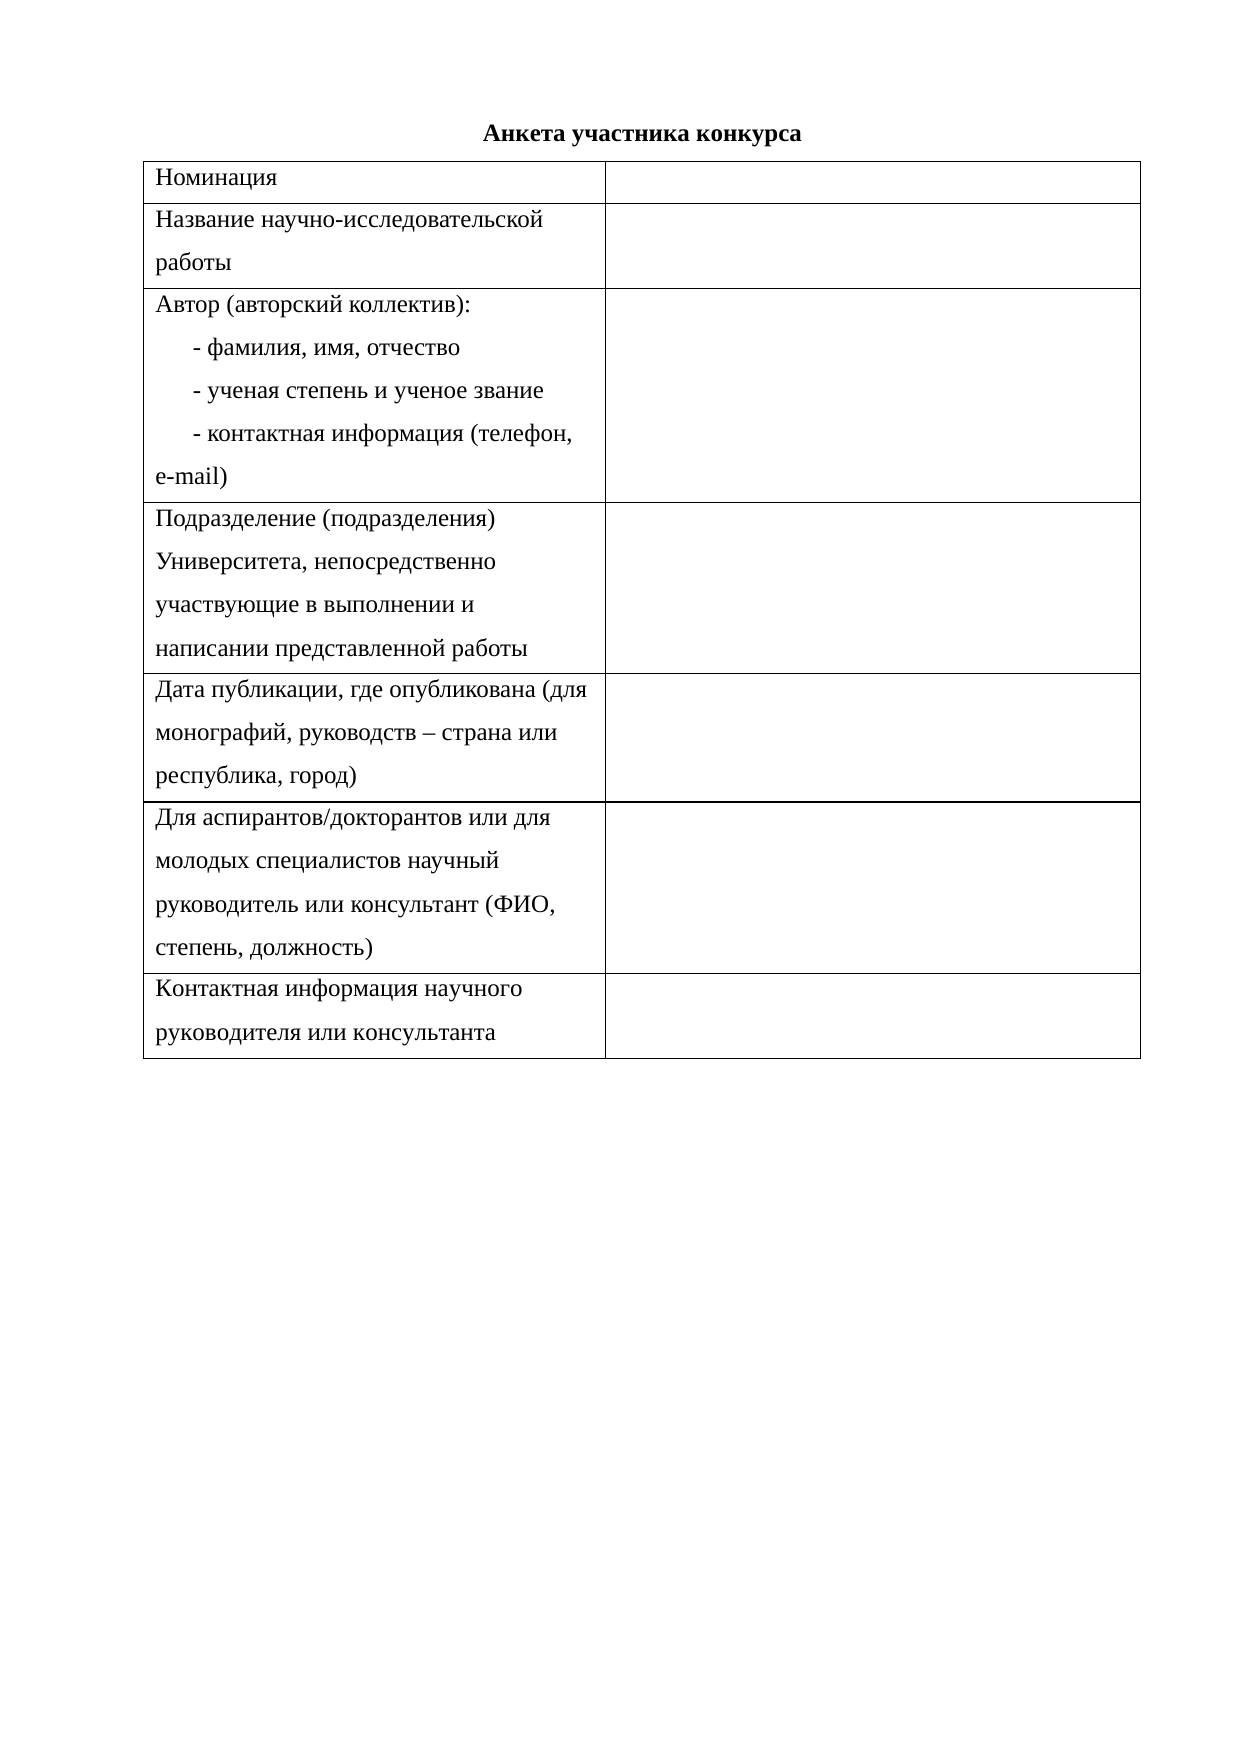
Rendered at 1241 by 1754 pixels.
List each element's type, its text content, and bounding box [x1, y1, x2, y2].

table_cell [606, 803, 1140, 972]
table_cell [606, 674, 1140, 801]
table_cell Дата публикации, где опубликована (для монографий, руководств – страна или республика, город) [144, 674, 605, 801]
table_cell Для аспирантов/докторантов или для молодых специалистов научный руководитель или консультант (ФИО, степень, должность) [144, 803, 605, 972]
table_header [606, 162, 1140, 203]
table_cell [606, 204, 1140, 288]
table_cell [606, 503, 1140, 673]
table_cell Подразделение (подразделения) Университета, непосредственно участвующие в выполнении и написании представленной работы [144, 503, 605, 673]
table_cell Название научно-исследовательской работы [144, 204, 605, 288]
text Анкета участника конкурса [118, 118, 1166, 147]
table_cell Автор (авторский коллектив): - фамилия, имя, отчество - ученая степень и ученое звание - контактная информация (телефон, e-mail) [144, 289, 605, 502]
table_cell [606, 289, 1140, 502]
table_cell Контактная информация научного руководителя или консультанта [144, 974, 605, 1057]
table_header Номинация [144, 162, 605, 203]
table_cell [606, 974, 1140, 1057]
